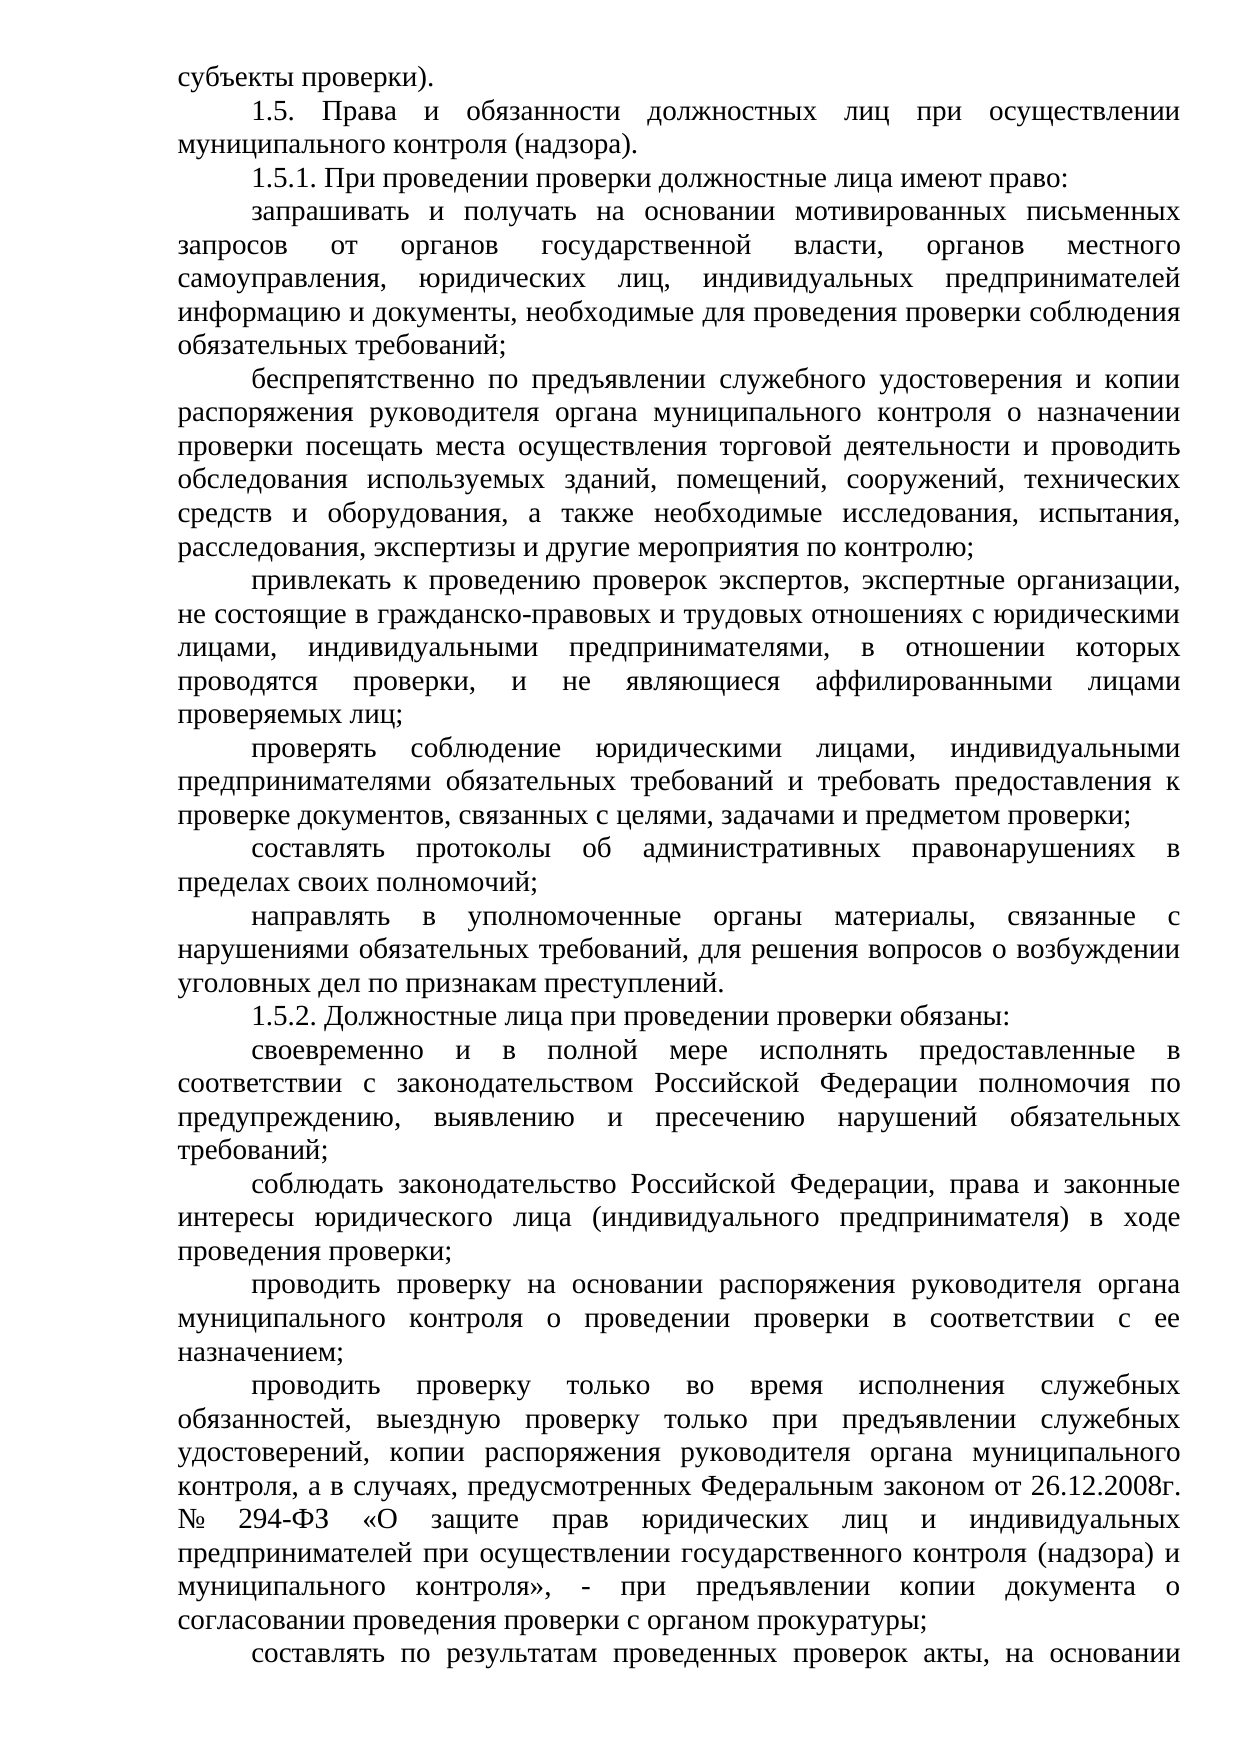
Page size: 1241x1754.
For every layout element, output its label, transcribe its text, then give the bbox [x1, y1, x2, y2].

text направлять в уполномоченные органы материалы, связанные с нарушениями обязательных требований, для решения вопросов о возбуждении уголовных дел по признакам преступлений. [177, 898, 1181, 998]
text привлекать к проведению проверок экспертов, экспертные организации, не состоящие в гражданско-правовых и трудовых отношениях с юридическими лицами, индивидуальными предпринимателями, в отношении которых проводятся проверки, и не являющиеся аффилированными лицами проверяемых лиц; [177, 562, 1181, 730]
text соблюдать законодательство Российской Федерации, права и законные интересы юридического лица (индивидуального предпринимателя) в ходе проведения проверки; [177, 1166, 1181, 1267]
text 1.5.2. Должностные лица при проведении проверки обязаны: [177, 998, 1181, 1032]
text своевременно и в полной мере исполнять предоставленные в соответствии с законодательством Российской Федерации полномочия по предупреждению, выявлению и пресечению нарушений обязательных требований; [177, 1032, 1181, 1166]
text проводить проверку только во время исполнения служебных обязанностей, выездную проверку только при предъявлении служебных удостоверений, копии распоряжения руководителя органа муниципального контроля, а в случаях, предусмотренных Федеральным законом от 26.12.2008г. № 294-ФЗ «О защите прав юридических лиц и индивидуальных предпринимателей при осуществлении государственного контроля (надзора) и муниципального контроля», - при предъявлении копии документа о согласовании проведения проверки с органом прокуратуры; [177, 1367, 1181, 1636]
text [177, 1636, 1181, 1669]
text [177, 59, 1181, 93]
text 1.5.1. При проведении проверки должностные лица имеют право: [177, 160, 1181, 193]
text проверять соблюдение юридическими лицами, индивидуальными предпринимателями обязательных требований и требовать предоставления к проверке документов, связанных с целями, задачами и предметом проверки; [177, 730, 1181, 831]
text беспрепятственно по предъявлении служебного удостоверения и копии распоряжения руководителя органа муниципального контроля о назначении проверки посещать места осуществления торговой деятельности и проводить обследования используемых зданий, помещений, сооружений, технических средств и оборудования, а также необходимые исследования, испытания, расследования, экспертизы и другие мероприятия по контролю; [177, 361, 1181, 562]
text проводить проверку на основании распоряжения руководителя органа муниципального контроля о проведении проверки в соответствии с ее назначением; [177, 1267, 1181, 1367]
text запрашивать и получать на основании мотивированных письменных запросов от органов государственной власти, органов местного самоуправления, юридических лиц, индивидуальных предпринимателей информацию и документы, необходимые для проведения проверки соблюдения обязательных требований; [177, 193, 1181, 361]
text 1.5. Права и обязанности должностных лиц при осуществлении муниципального контроля (надзора). [177, 93, 1181, 160]
text составлять протоколы об административных правонарушениях в пределах своих полномочий; [177, 831, 1181, 898]
